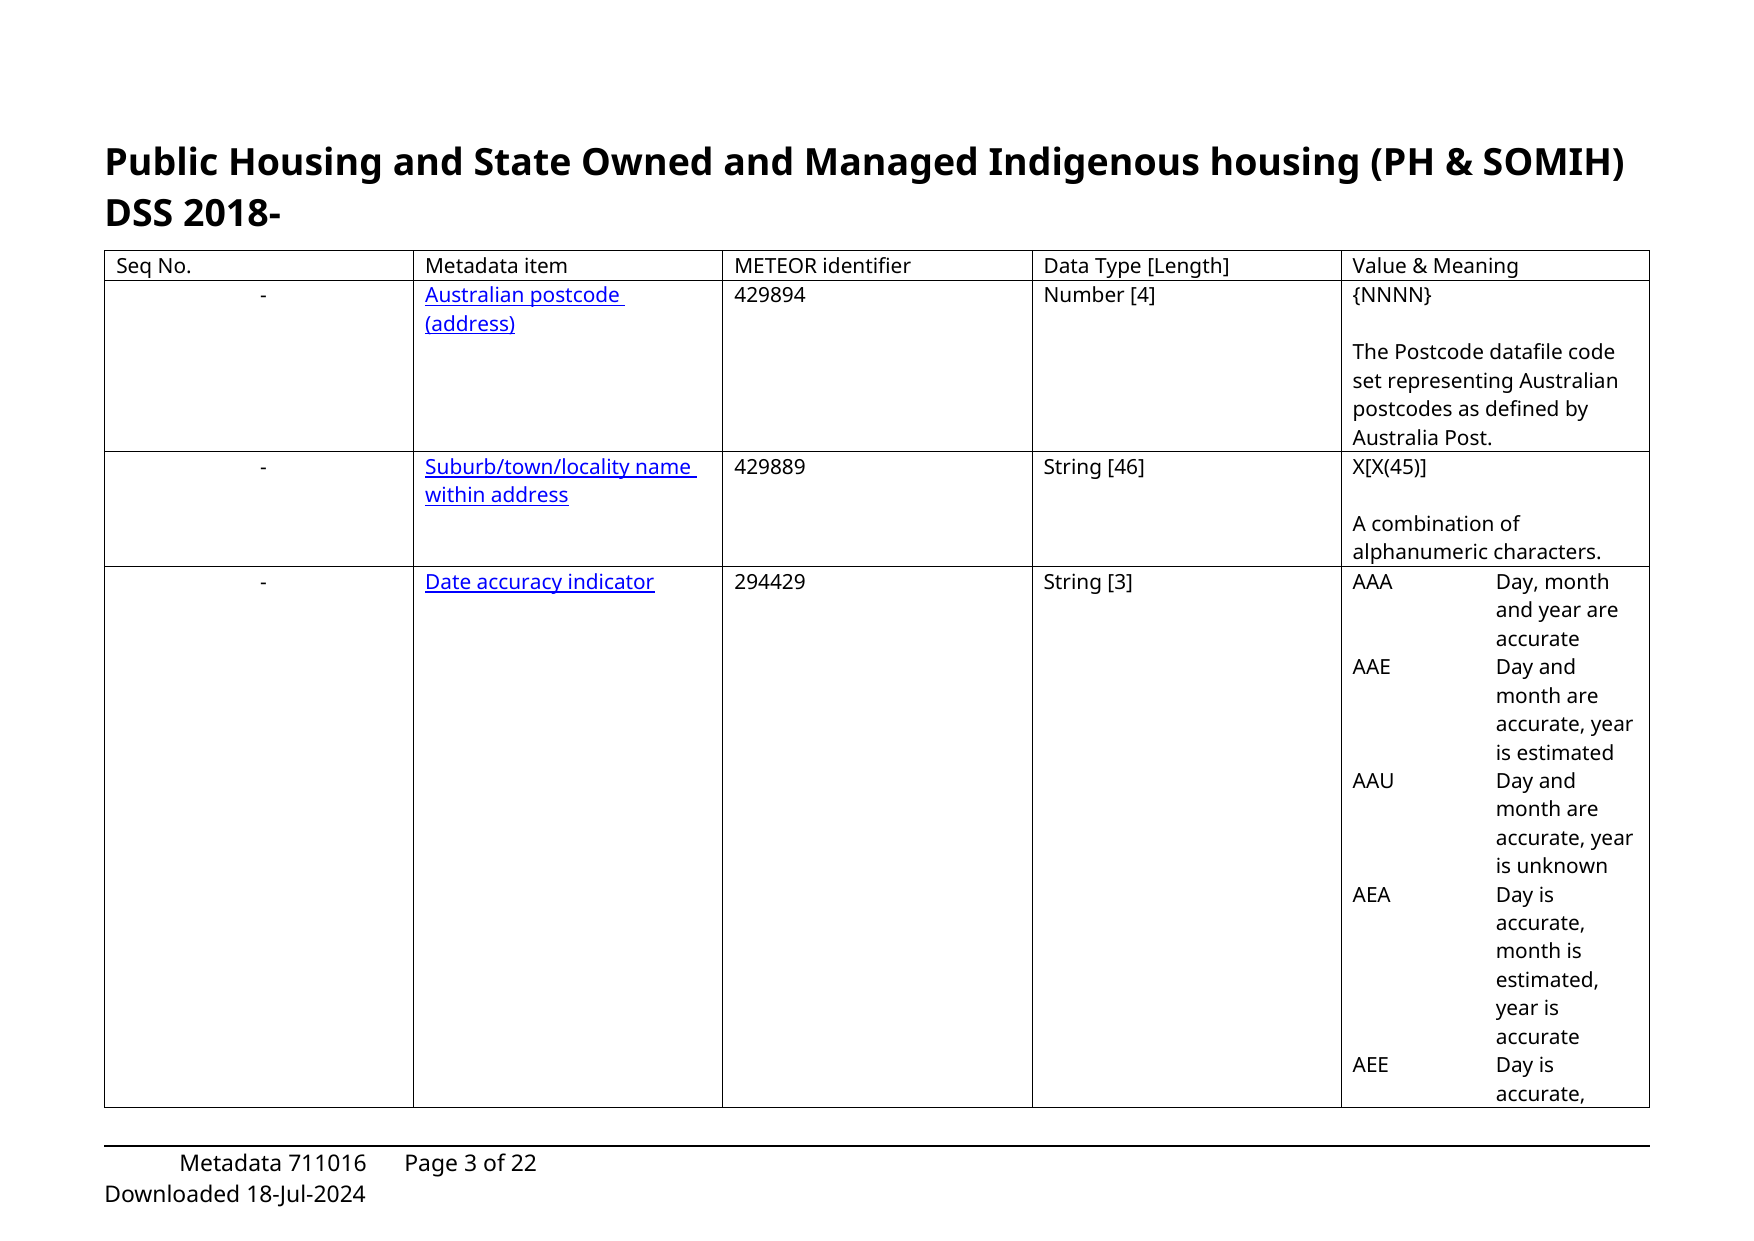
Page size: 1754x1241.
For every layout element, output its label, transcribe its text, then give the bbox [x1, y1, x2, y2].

table_header [1033, 281, 1341, 451]
table_header [105, 251, 413, 280]
table_header [723, 452, 1032, 566]
table_header [1342, 251, 1649, 280]
table_header [723, 567, 1032, 1107]
table_header [1342, 567, 1649, 1107]
subtitle Public Housing and State Owned and Managed Indigenous housing (PH & SOMIH) DSS 2018- [104, 135, 1650, 237]
table_header [1033, 567, 1341, 1107]
table_header [414, 251, 722, 280]
table_header [414, 281, 722, 451]
table_header [1342, 281, 1649, 451]
table_header [723, 251, 1032, 280]
table_header [723, 281, 1032, 451]
table_header [1342, 452, 1649, 566]
table_header [1033, 251, 1341, 280]
table_header [414, 567, 722, 1107]
table_header [414, 452, 722, 566]
table_header [1033, 452, 1341, 566]
table_header [105, 281, 413, 451]
table_header [105, 567, 413, 1107]
table_header [105, 452, 413, 566]
